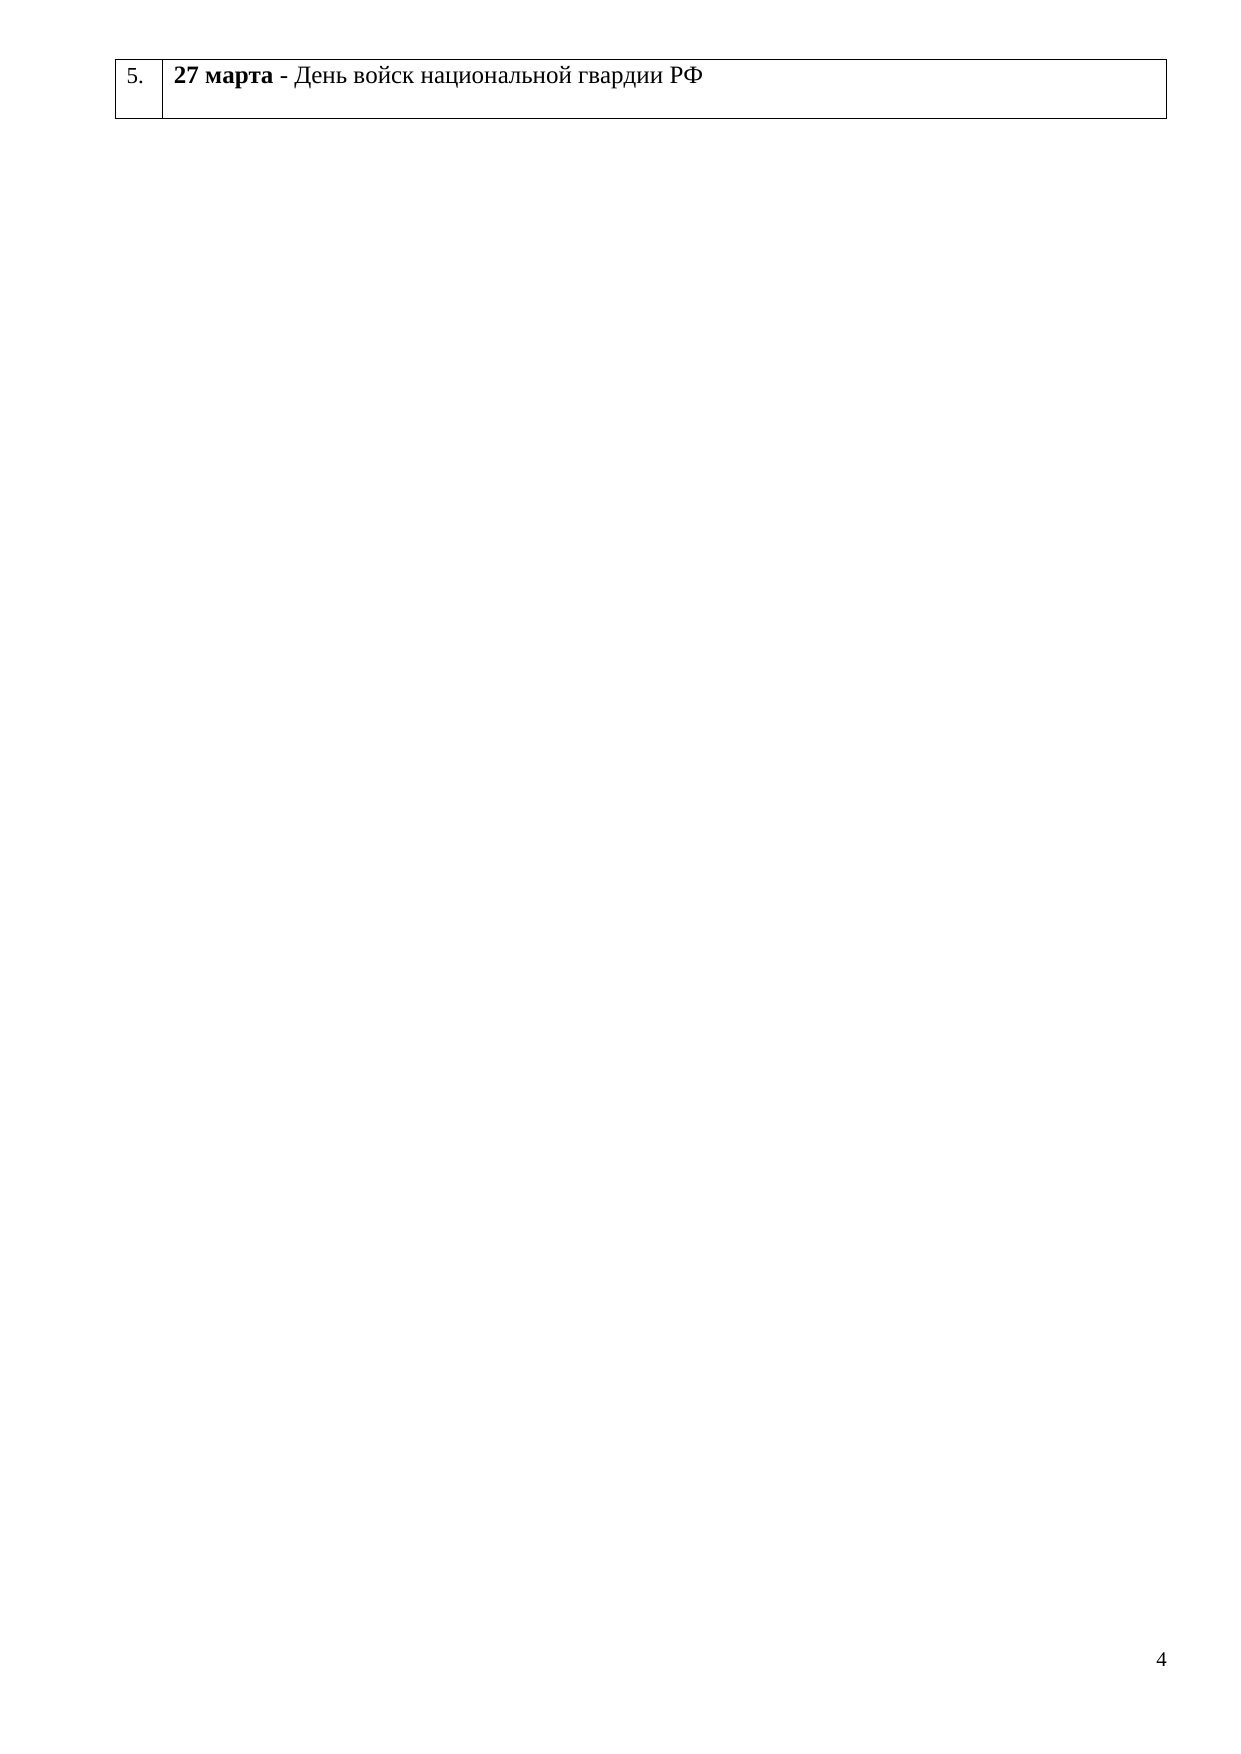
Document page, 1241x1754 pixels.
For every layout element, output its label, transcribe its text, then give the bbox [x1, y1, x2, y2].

table_cell [116, 60, 162, 118]
table_cell 27 марта - День войск национальной гвардии РФ [163, 60, 1166, 118]
